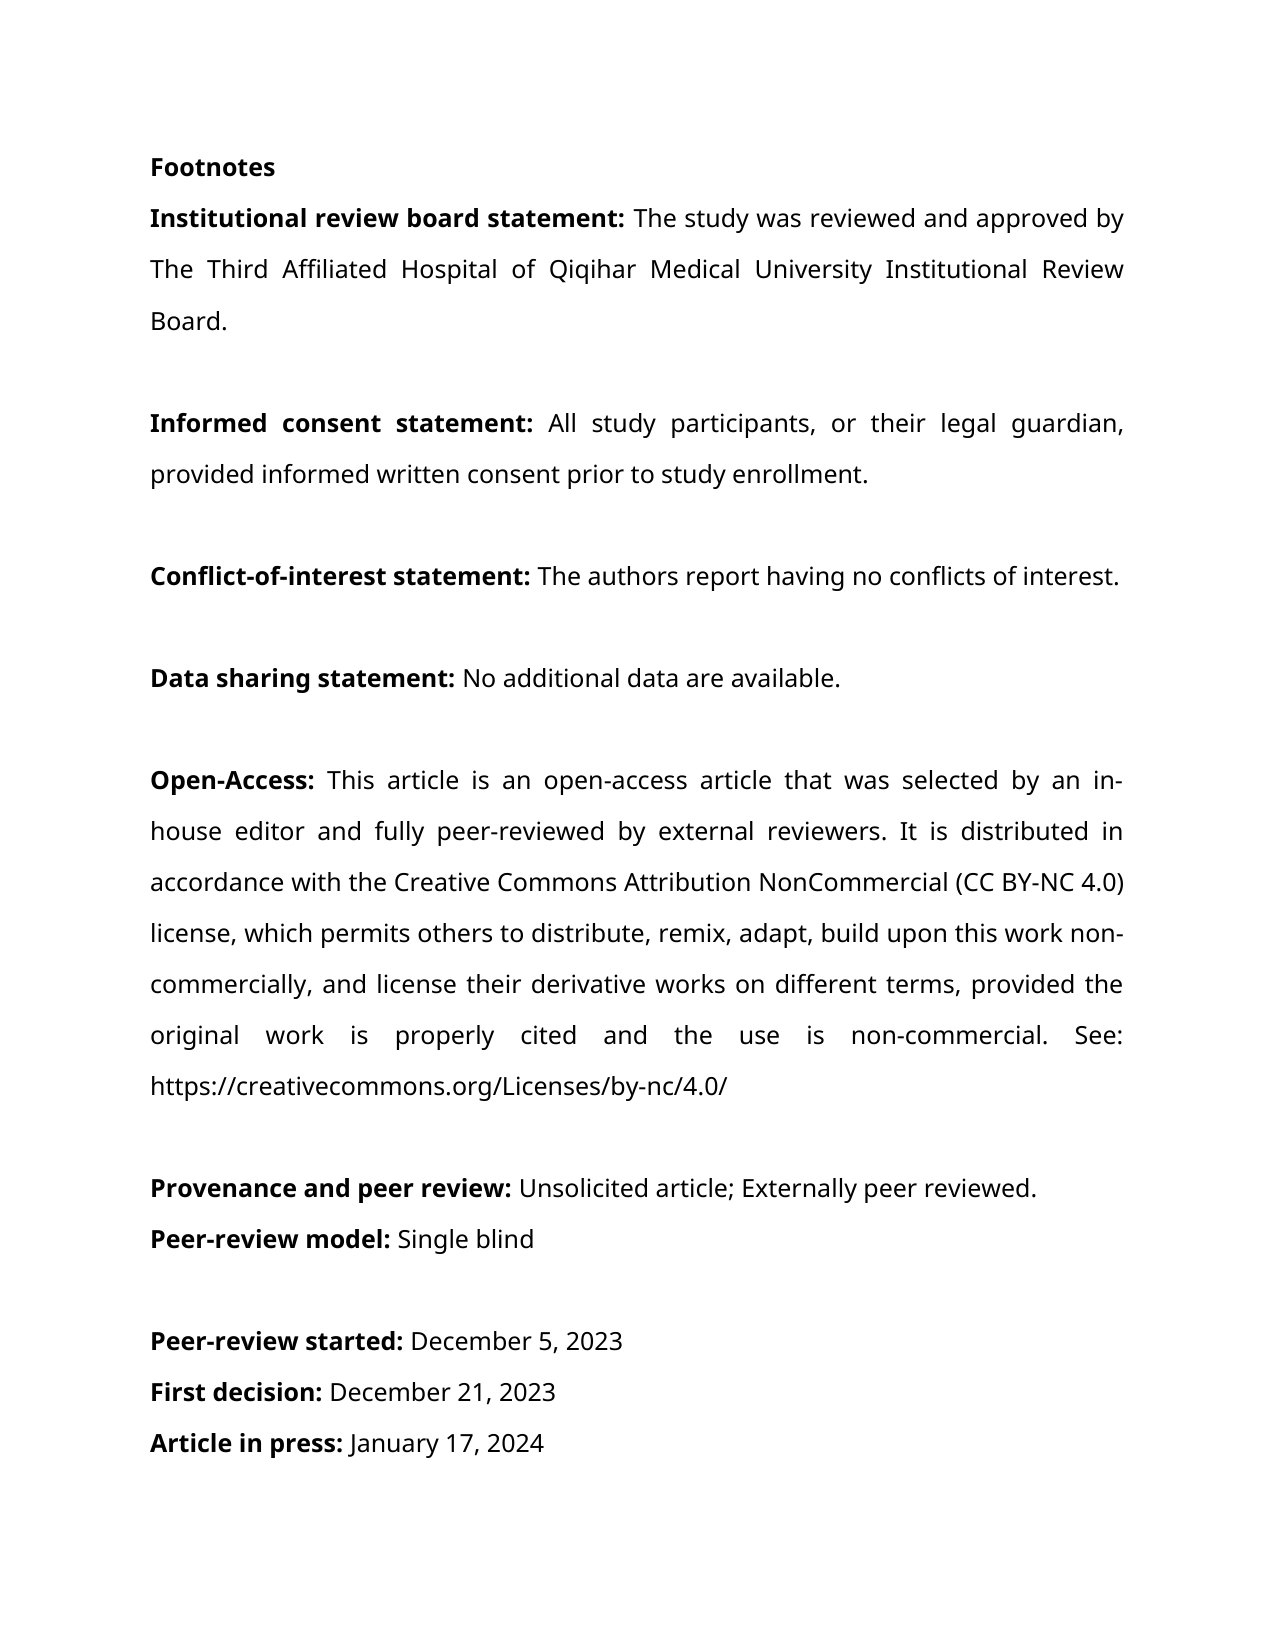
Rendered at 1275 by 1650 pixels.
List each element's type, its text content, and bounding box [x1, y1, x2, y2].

text Institutional review board statement: The study was reviewed and approved by The Third Affiliated Hospital of Qiqihar Medical University Institutional Review Board. [150, 201, 1125, 337]
text Conflict-of-interest statement: The authors report having no conflicts of interest. [150, 558, 1125, 592]
text Data sharing statement: No additional data are available. [150, 660, 1125, 694]
text Peer-review started: December 5, 2023 [150, 1324, 1125, 1358]
text Footnotes [150, 150, 1125, 184]
text Article in press: January 17, 2024 [150, 1426, 1125, 1460]
text Open-Access: This article is an open-access article that was selected by an in-house editor and fully peer-reviewed by external reviewers. It is distributed in accordance with the Creative Commons Attribution NonCommercial (CC BY-NC 4.0) license, which permits others to distribute, remix, adapt, build upon this work non-commercially, and license their derivative works on different terms, provided the original work is properly cited and the use is non-commercial. See: https://creativecommons.org/Licenses/by-nc/4.0/ [150, 762, 1125, 1103]
text First decision: December 21, 2023 [150, 1375, 1125, 1409]
text Peer-review model: Single blind [150, 1222, 1125, 1256]
text Informed consent statement: All study participants, or their legal guardian, provided informed written consent prior to study enrollment. [150, 405, 1125, 490]
text Provenance and peer review: Unsolicited article; Externally peer reviewed. [150, 1171, 1125, 1205]
